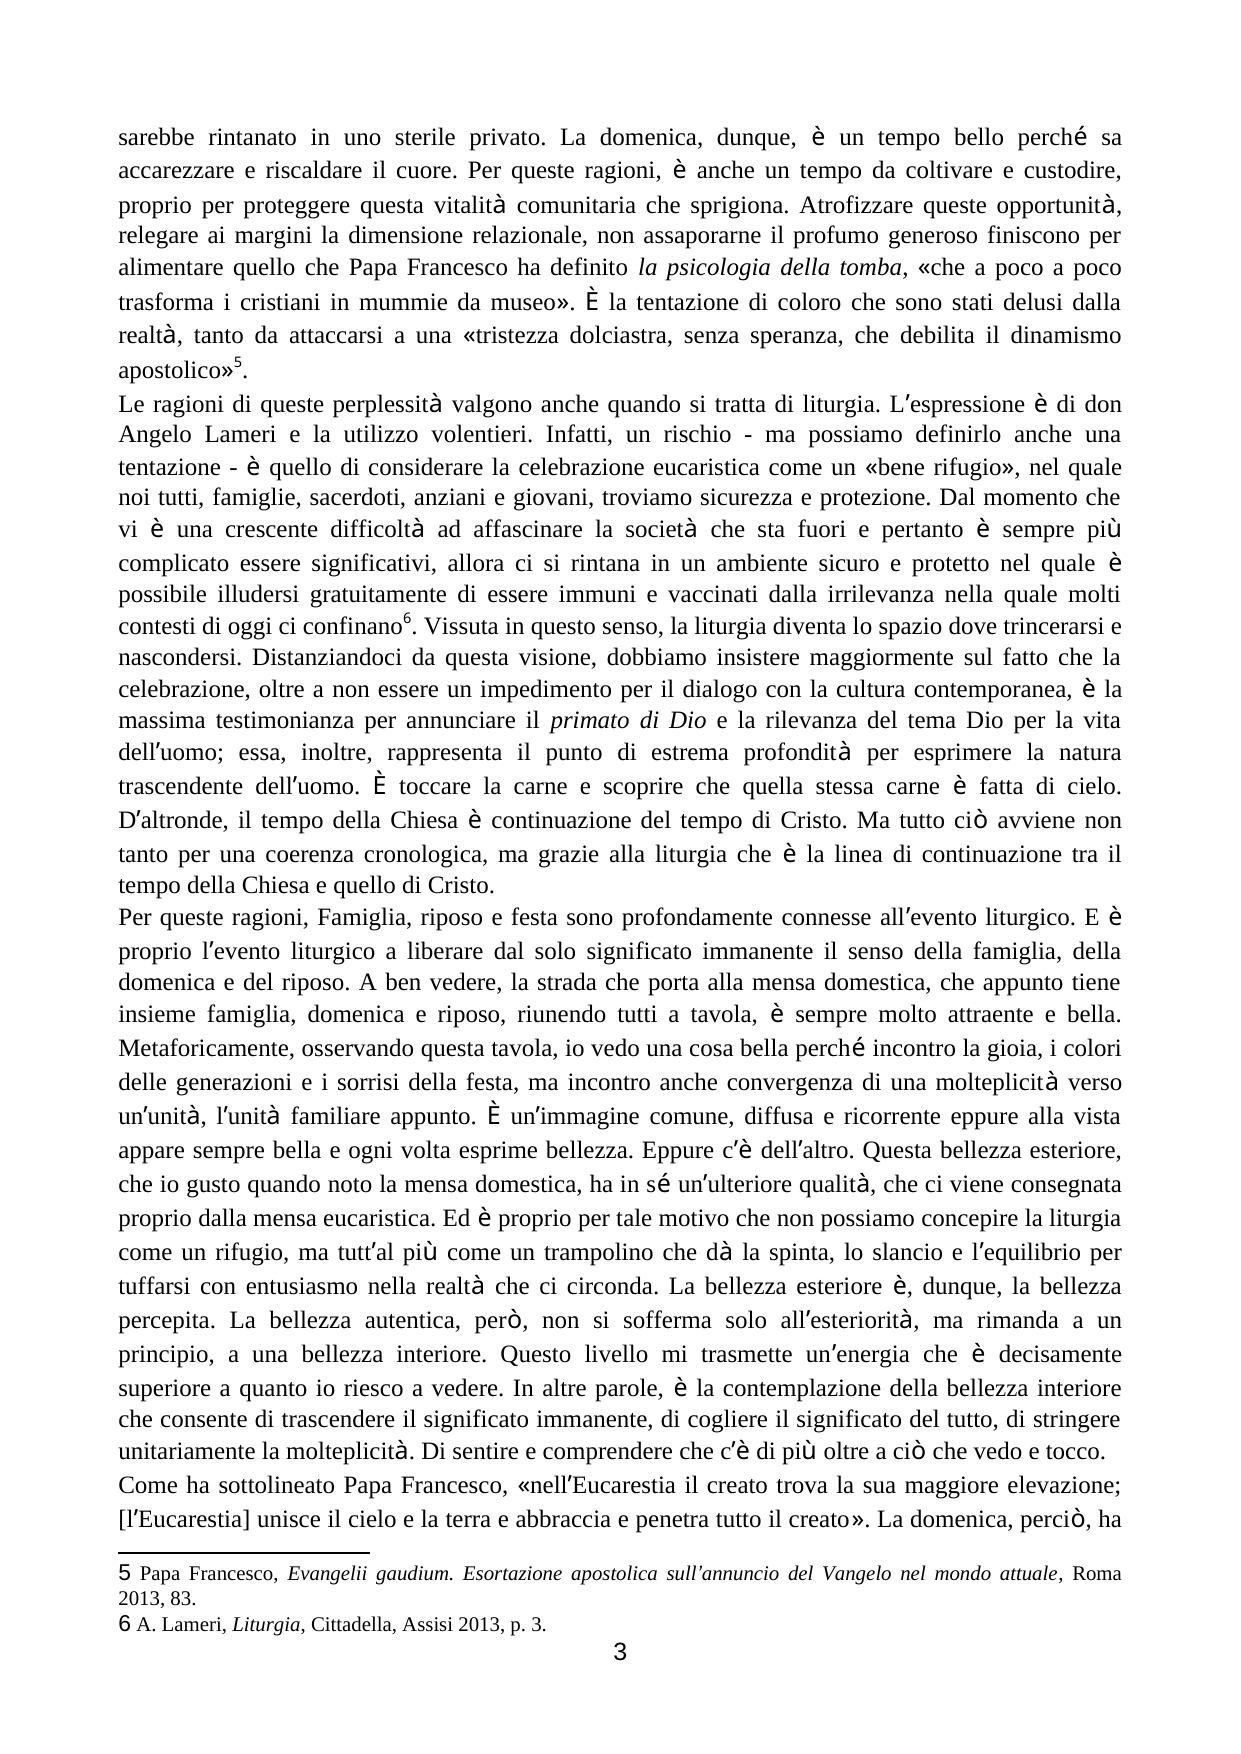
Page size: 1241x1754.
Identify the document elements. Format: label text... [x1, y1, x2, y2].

text Per queste ragioni, Famiglia, riposo e festa sono profondamente connesse all’evento liturgico. E è proprio l’evento liturgico a liberare dal solo significato immanente il senso della famiglia, della domenica e del riposo. A ben vedere, la strada che porta alla mensa domestica, che appunto tiene insieme famiglia, domenica e riposo, riunendo tutti a tavola, è sempre molto attraente e bella. Metaforicamente, osservando questa tavola, io vedo una cosa bella perché incontro la gioia, i colori delle generazioni e i sorrisi della festa, ma incontro anche convergenza di una molteplicità verso un’unità, l’unità familiare appunto. È un’immagine comune, diffusa e ricorrente eppure alla vista appare sempre bella e ogni volta esprime bellezza. Eppure c’è dell’altro. Questa bellezza esteriore, che io gusto quando noto la mensa domestica, ha in sé un’ulteriore qualità, che ci viene consegnata proprio dalla mensa eucaristica. Ed è proprio per tale motivo che non possiamo concepire la liturgia come un rifugio, ma tutt’al più come un trampolino che dà la spinta, lo slancio e l’equilibrio per tuffarsi con entusiasmo nella realtà che ci circonda. La bellezza esteriore è, dunque, la bellezza percepita. La bellezza autentica, però, non si sofferma solo all’esteriorità, ma rimanda a un principio, a una bellezza interiore. Questo livello mi trasmette un’energia che è decisamente superiore a quanto io riesco a vedere. In altre parole, è la contemplazione della bellezza interiore che consente di trascendere il significato immanente, di cogliere il significato del tutto, di stringere unitariamente la molteplicità. Di sentire e comprendere che c’è di più oltre a ciò che vedo e tocco. [118, 898, 1122, 1467]
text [118, 1467, 1122, 1535]
text Le ragioni di queste perplessità valgono anche quando si tratta di liturgia. L’espressione è di don Angelo Lameri e la utilizzo volentieri. Infatti, un rischio - ma possiamo definirlo anche una tentazione - è quello di considerare la celebrazione eucaristica come un «bene rifugio», nel quale noi tutti, famiglie, sacerdoti, anziani e giovani, troviamo sicurezza e protezione. Dal momento che vi è una crescente difficoltà ad affascinare la società che sta fuori e pertanto è sempre più complicato essere significativi, allora ci si rintana in un ambiente sicuro e protetto nel quale è possibile illudersi gratuitamente di essere immuni e vaccinati dalla irrilevanza nella quale molti contesti di oggi ci confinano. Vissuta in questo senso, la liturgia diventa lo spazio dove trincerarsi e nascondersi. Distanziandoci da questa visione, dobbiamo insistere maggiormente sul fatto che la celebrazione, oltre a non essere un impedimento per il dialogo con la cultura contemporanea, è la massima testimonianza per annunciare il primato di Dio e la rilevanza del tema Dio per la vita dell’uomo; essa, inoltre, rappresenta il punto di estrema profondità per esprimere la natura trascendente dell’uomo. È toccare la carne e scoprire che quella stessa carne è fatta di cielo. D’altronde, il tempo della Chiesa è continuazione del tempo di Cristo. Ma tutto ciò avviene non tanto per una coerenza cronologica, ma grazie alla liturgia che è la linea di continuazione tra il tempo della Chiesa e quello di Cristo. [118, 385, 1122, 898]
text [118, 118, 1122, 385]
